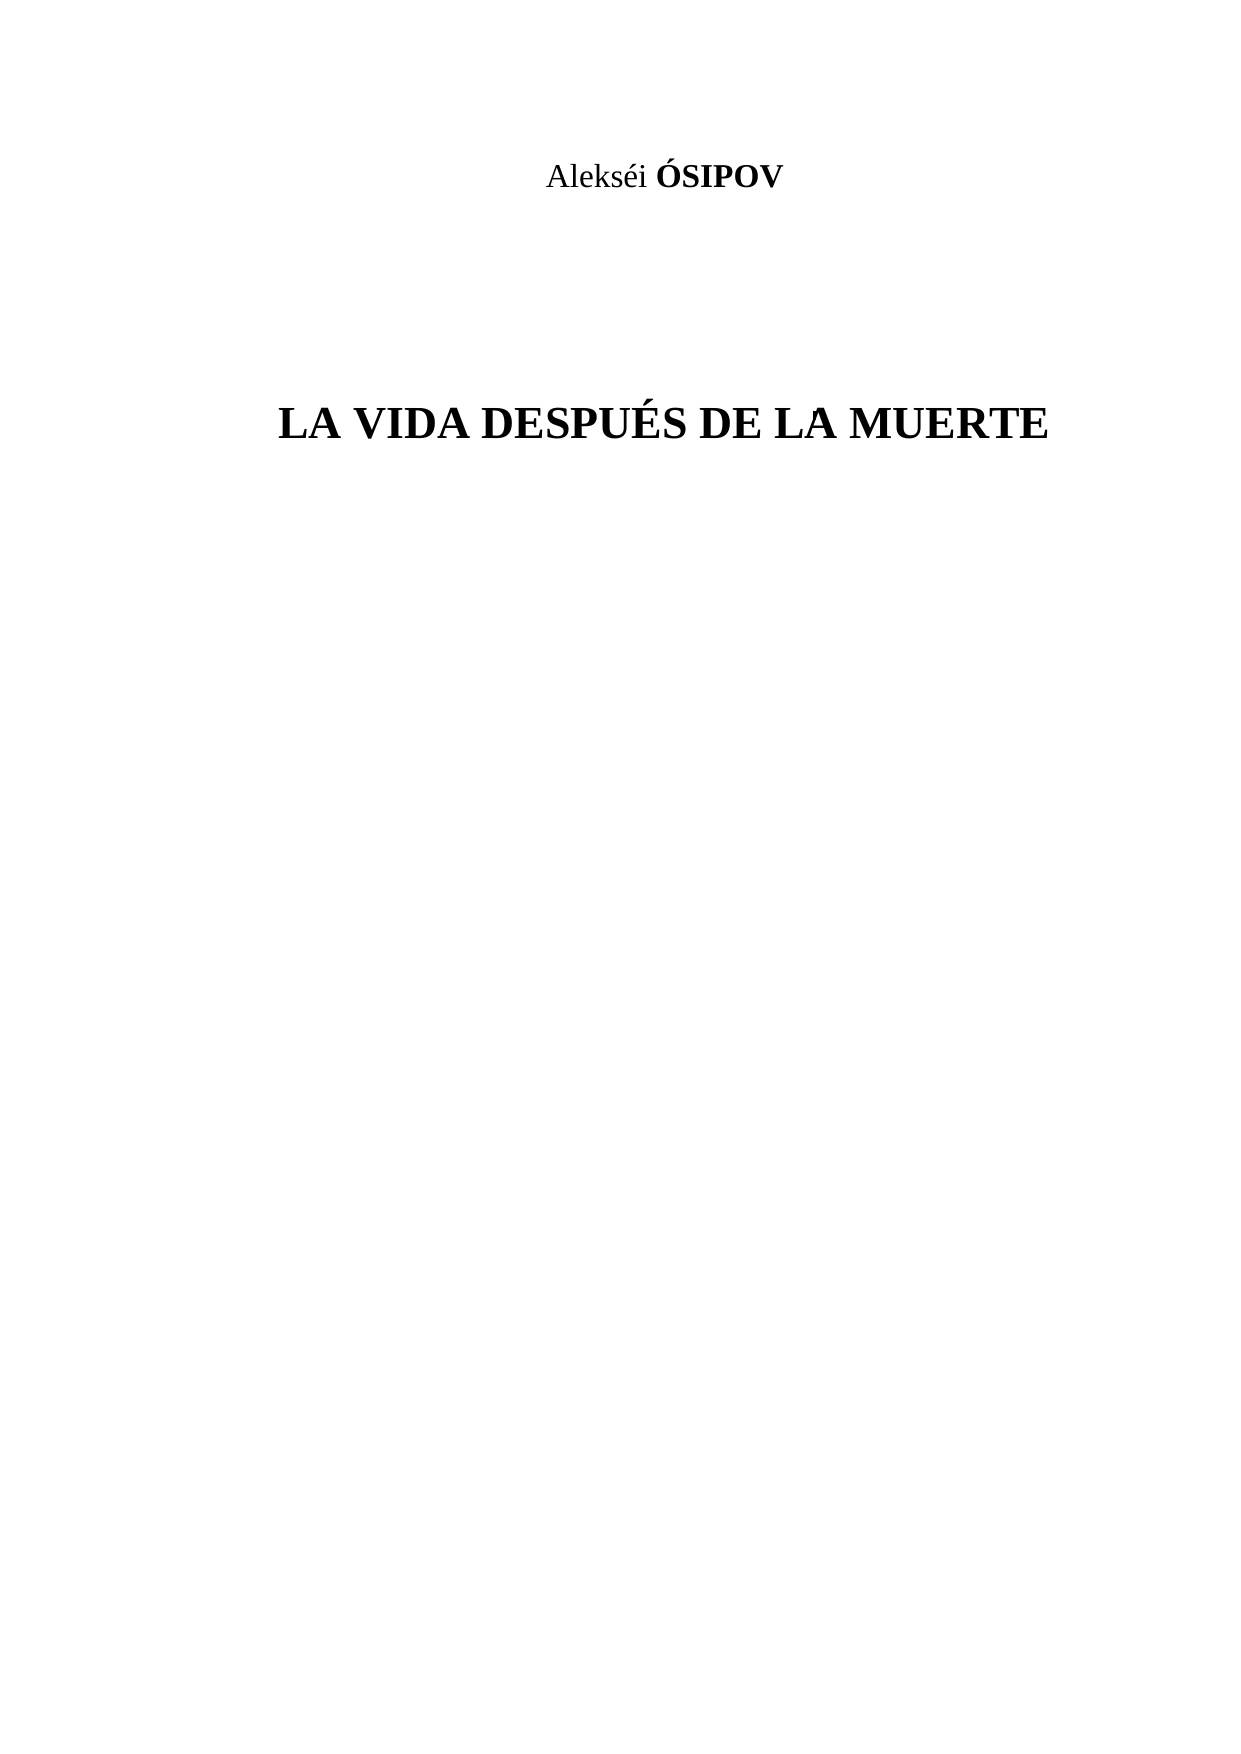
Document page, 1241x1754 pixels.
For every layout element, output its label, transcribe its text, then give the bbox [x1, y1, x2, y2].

text LA VIDA DESPUÉS DE LA MUERTE [177, 396, 1152, 449]
text Alekséi ÓSIPOV [177, 156, 1152, 195]
